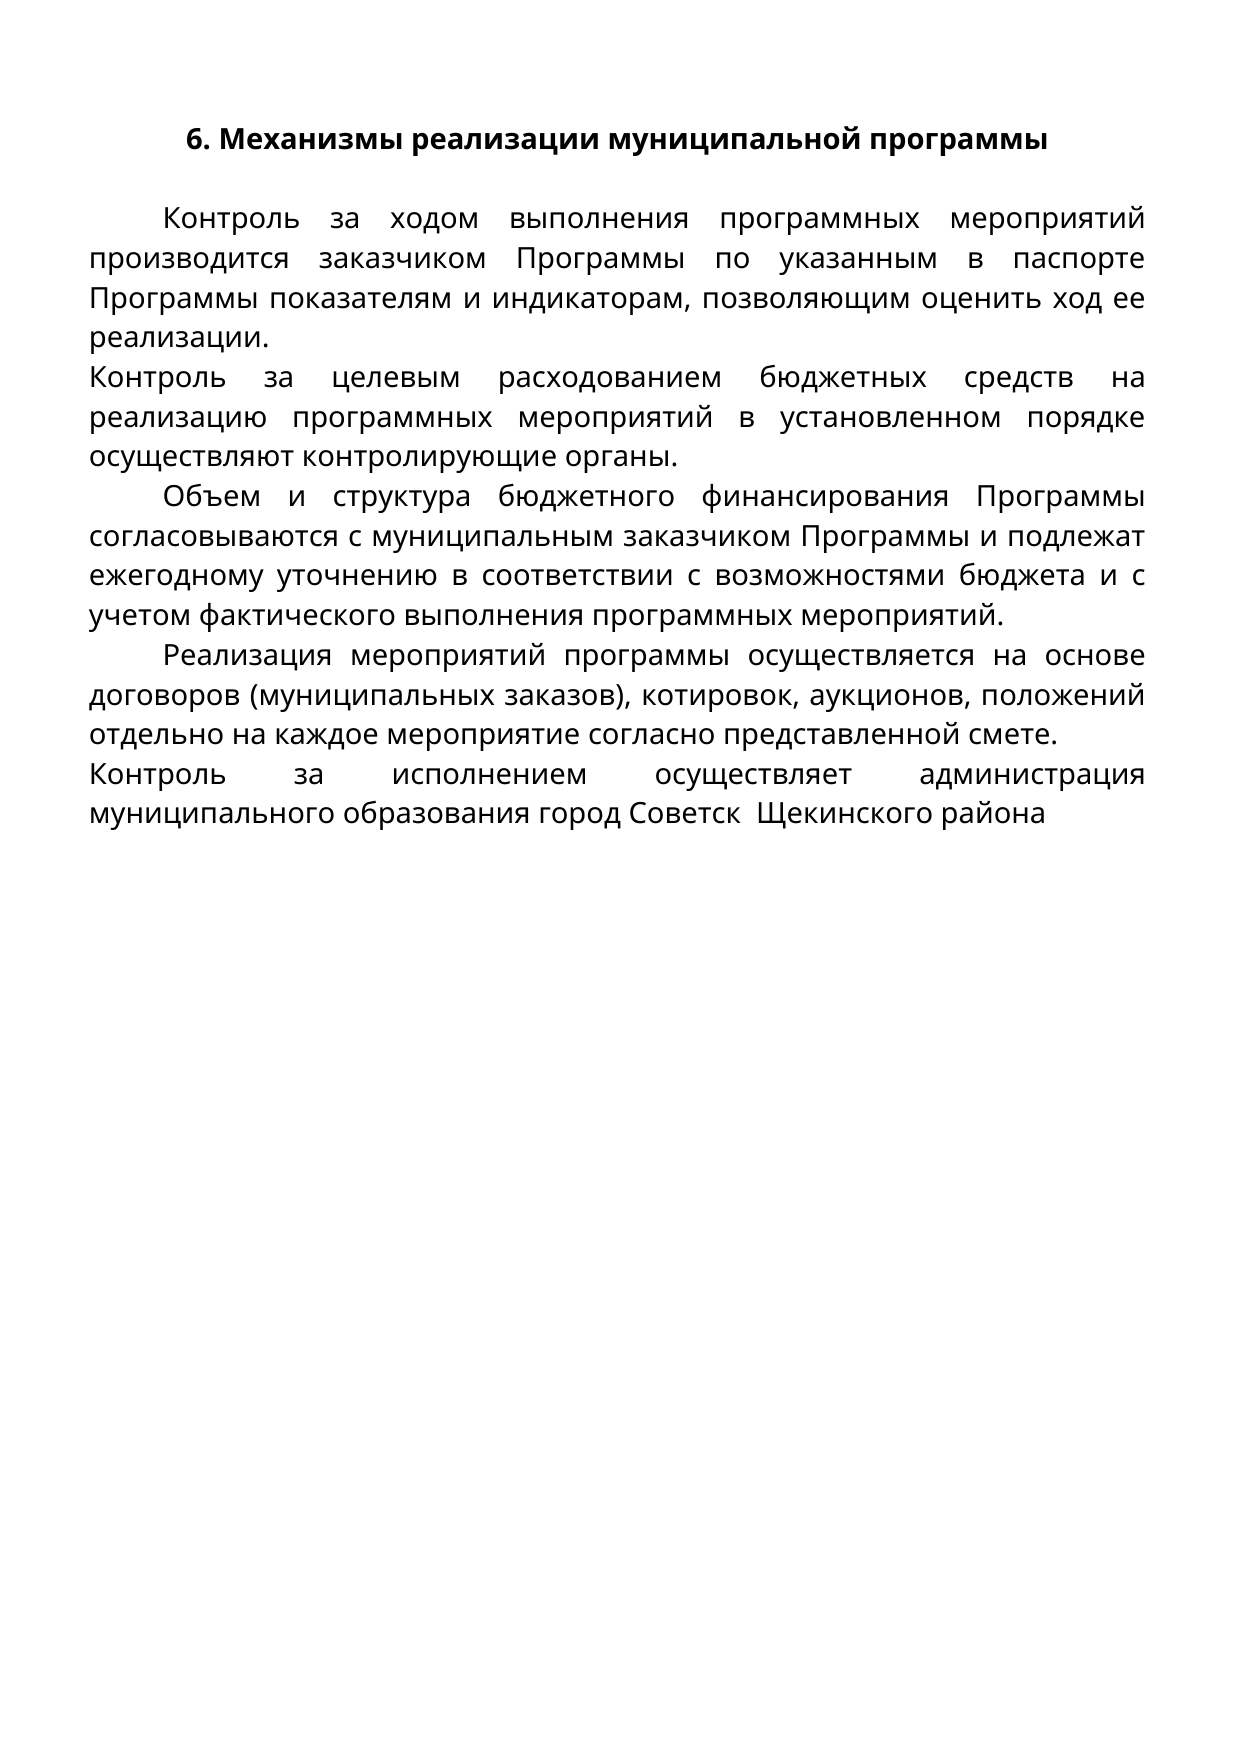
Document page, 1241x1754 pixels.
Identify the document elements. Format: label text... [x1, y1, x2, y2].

text 6. Механизмы реализации муниципальной программы [89, 118, 1146, 158]
text Контроль за исполнением осуществляет администрация муниципального образования город Советск Щекинского района [89, 753, 1146, 832]
text Реализация мероприятий программы осуществляется на основе договоров (муниципальных заказов), котировок, аукционов, положений отдельно на каждое мероприятие согласно представленной смете. [89, 634, 1146, 753]
text Объем и структура бюджетного финансирования Программы согласовываются с муниципальным заказчиком Программы и подлежат ежегодному уточнению в соответствии с возможностями бюджета и с учетом фактического выполнения программных мероприятий. [89, 475, 1146, 634]
text Контроль за целевым расходованием бюджетных средств на реализацию программных мероприятий в установленном порядке осуществляют контролирующие органы. [89, 356, 1146, 475]
text Контроль за ходом выполнения программных мероприятий производится заказчиком Программы по указанным в паспорте Программы показателям и индикаторам, позволяющим оценить ход ее реализации. [89, 197, 1146, 356]
